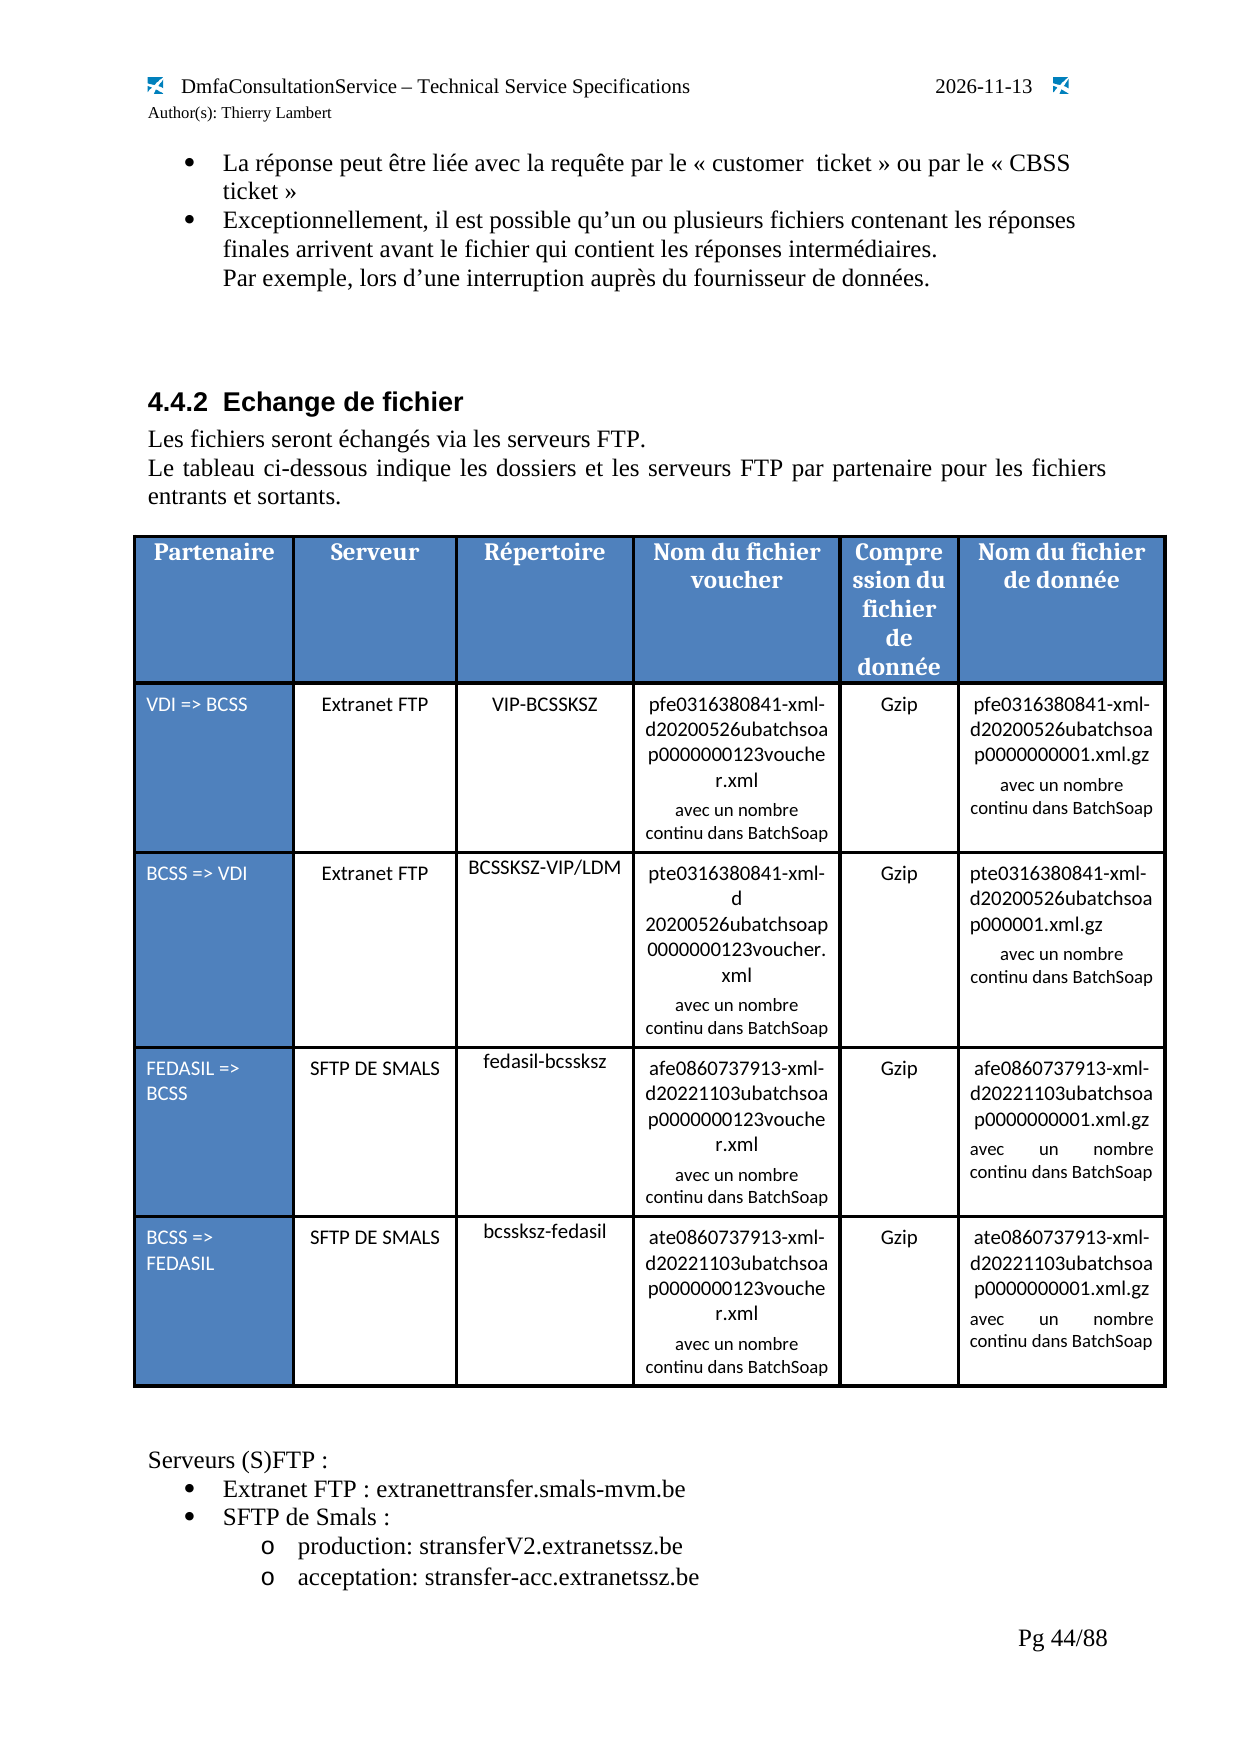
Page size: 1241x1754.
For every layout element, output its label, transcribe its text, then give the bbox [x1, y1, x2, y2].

text Le tableau ci-dessous indique les dossiers et les serveurs FTP par partenaire pour les fichiers entrants et sortants. [148, 453, 1107, 510]
table_cell Gzip [842, 685, 957, 851]
text SFTP de Smals : [185, 1502, 1107, 1531]
list Exceptionnellement, il est possible qu’un ou plusieurs fichiers contenant les réponses finales arrivent avant le fichier qui contient les réponses intermédiaires. [185, 205, 1107, 263]
table_header Nom du fichier voucher [635, 538, 838, 681]
picture [147, 83, 164, 94]
list La réponse peut être liée avec la requête par le « customer ticket » ou par le « CBSS ticket » [185, 148, 1107, 205]
table_cell BCSS => FEDASIL [136, 1218, 292, 1384]
text Les fichiers seront échangés via les serveurs FTP. [148, 424, 1107, 453]
table_cell afe0860737913-xml-d20221103ubatchsoap0000000123voucher.xml avec un nombre continu dans BatchSoap [635, 1049, 838, 1215]
table_cell pfe0316380841-xml-d20200526ubatchsoap0000000001.xml.gz avec un nombre continu dans BatchSoap [960, 685, 1163, 851]
table_cell fedasil-bcssksz [458, 1049, 632, 1215]
table_cell Gzip [842, 854, 957, 1046]
table_cell Extranet FTP [295, 854, 455, 1046]
table_cell pte0316380841-xml-d20200526ubatchsoap000001.xml.gz avec un nombre continu dans BatchSoap [960, 854, 1163, 1046]
picture [1053, 81, 1069, 94]
table_cell BCSSKSZ-VIP/LDM [458, 854, 632, 1046]
table_cell VIP-BCSSKSZ [458, 685, 632, 851]
list Extranet FTP : extranettransfer.smals-mvm.be [185, 1474, 1107, 1502]
table_cell Gzip [842, 1049, 957, 1215]
table_cell ate0860737913-xml-d20221103ubatchsoap0000000001.xml.gz avec un nombre continu dans BatchSoap [960, 1218, 1163, 1384]
table_header Nom du fichier de donnée [960, 538, 1163, 681]
table_cell pte0316380841-xml- d20200526ubatchsoap0000000123voucher.xml avec un nombre continu dans BatchSoap [635, 854, 838, 1046]
table_header Compression du fichier de donnée [842, 538, 957, 681]
subtitle Echange de fichier [148, 386, 1107, 418]
table_header Répertoire [458, 538, 632, 681]
table_cell ate0860737913-xml-d20221103ubatchsoap0000000123voucher.xml avec un nombre continu dans BatchSoap [635, 1218, 838, 1384]
table_cell SFTP DE SMALS [295, 1218, 455, 1384]
table_cell FEDASIL => BCSS [136, 1049, 292, 1215]
list production: stransferV2.extranetssz.be [260, 1531, 1107, 1562]
text Serveurs (S)FTP : [148, 1445, 1107, 1474]
table_header Partenaire [136, 538, 292, 681]
table_cell Extranet FTP [295, 685, 455, 851]
table_cell Gzip [842, 1218, 957, 1384]
table_cell SFTP DE SMALS [295, 1049, 455, 1215]
table_cell pfe0316380841-xml-d20200526ubatchsoap0000000123voucher.xml avec un nombre continu dans BatchSoap [635, 685, 838, 851]
text Par exemple, lors d’une interruption auprès du fournisseur de données. [223, 263, 1107, 291]
table_cell BCSS => VDI [136, 854, 292, 1046]
table_header Serveur [295, 538, 455, 681]
table_cell afe0860737913-xml-d20221103ubatchsoap0000000001.xml.gz avec un nombre continu dans BatchSoap [960, 1049, 1163, 1215]
list acceptation: stransfer-acc.extranetssz.be [260, 1562, 1107, 1593]
table_cell VDI => BCSS [136, 685, 292, 851]
table_cell bcssksz-fedasil [458, 1218, 632, 1384]
